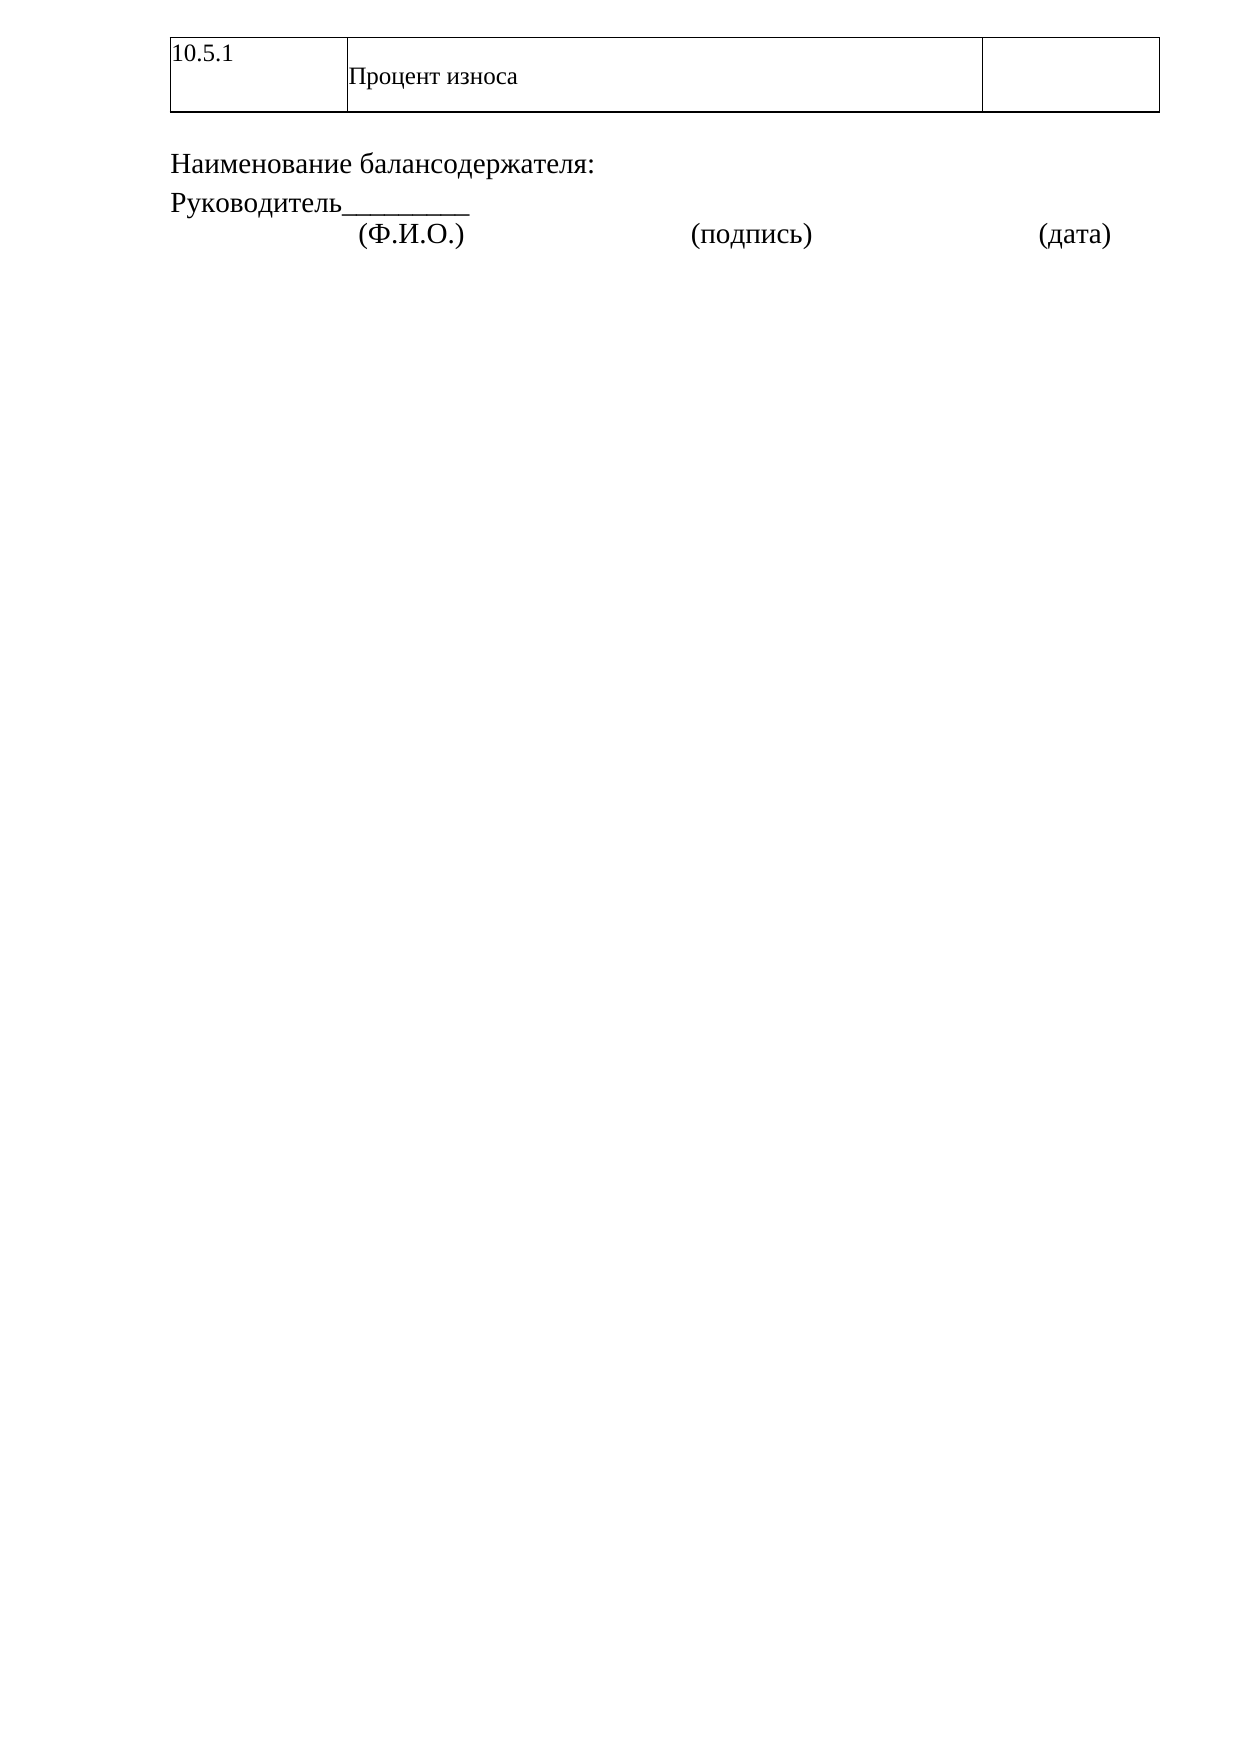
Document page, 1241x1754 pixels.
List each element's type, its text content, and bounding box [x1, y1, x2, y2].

text Наименование балансодержателя: Руководитель [37, 142, 628, 221]
text (Ф.И.О.) (подпись) (дата) [37, 221, 1203, 250]
table_cell 10.5.1 [171, 38, 347, 111]
table_cell Процент износа [348, 38, 982, 111]
table_cell [983, 38, 1159, 111]
